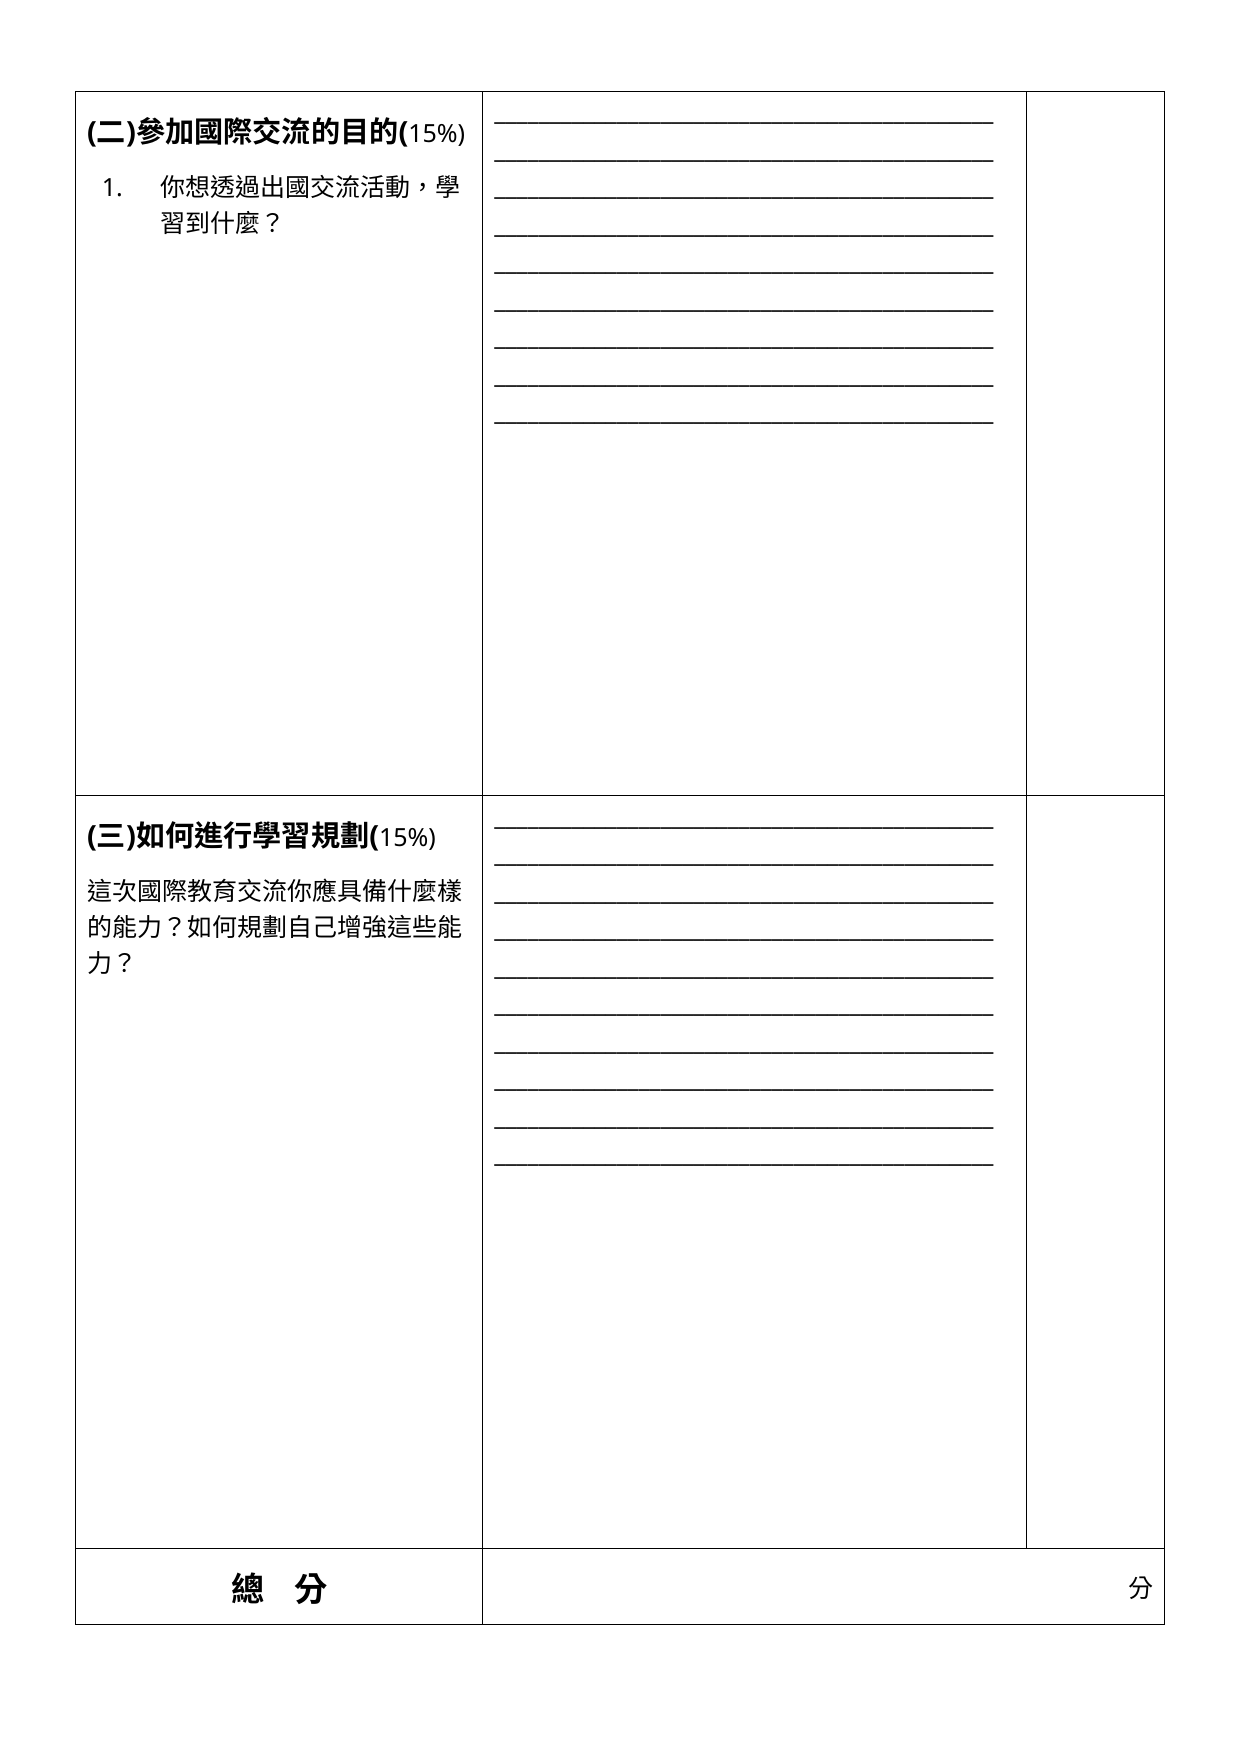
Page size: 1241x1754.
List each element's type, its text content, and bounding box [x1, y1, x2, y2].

table_cell _____________________________________________ _____________________________________________ _____________________________________________ _____________________________________________ _____________________________________________ _____________________________________________ _____________________________________________ _____________________________________________ _____________________________________________ _____________________________________________ [483, 796, 1026, 1548]
table_cell [1027, 796, 1164, 1548]
table_cell 分 [483, 1549, 1164, 1624]
table_cell [1027, 92, 1164, 795]
table_cell (二)參加國際交流的目的(15%) 你想透過出國交流活動，學習到什麼？ [76, 92, 482, 795]
table_cell (三)如何進行學習規劃(15%) 這次國際教育交流你應具備什麼樣的能力？如何規劃自己增強這些能力？ [76, 796, 482, 1548]
table_cell _____________________________________________ _____________________________________________ _____________________________________________ _____________________________________________ _____________________________________________ _____________________________________________ _____________________________________________ _____________________________________________ _____________________________________________ [483, 92, 1026, 795]
table_cell 總 分 [76, 1549, 482, 1624]
